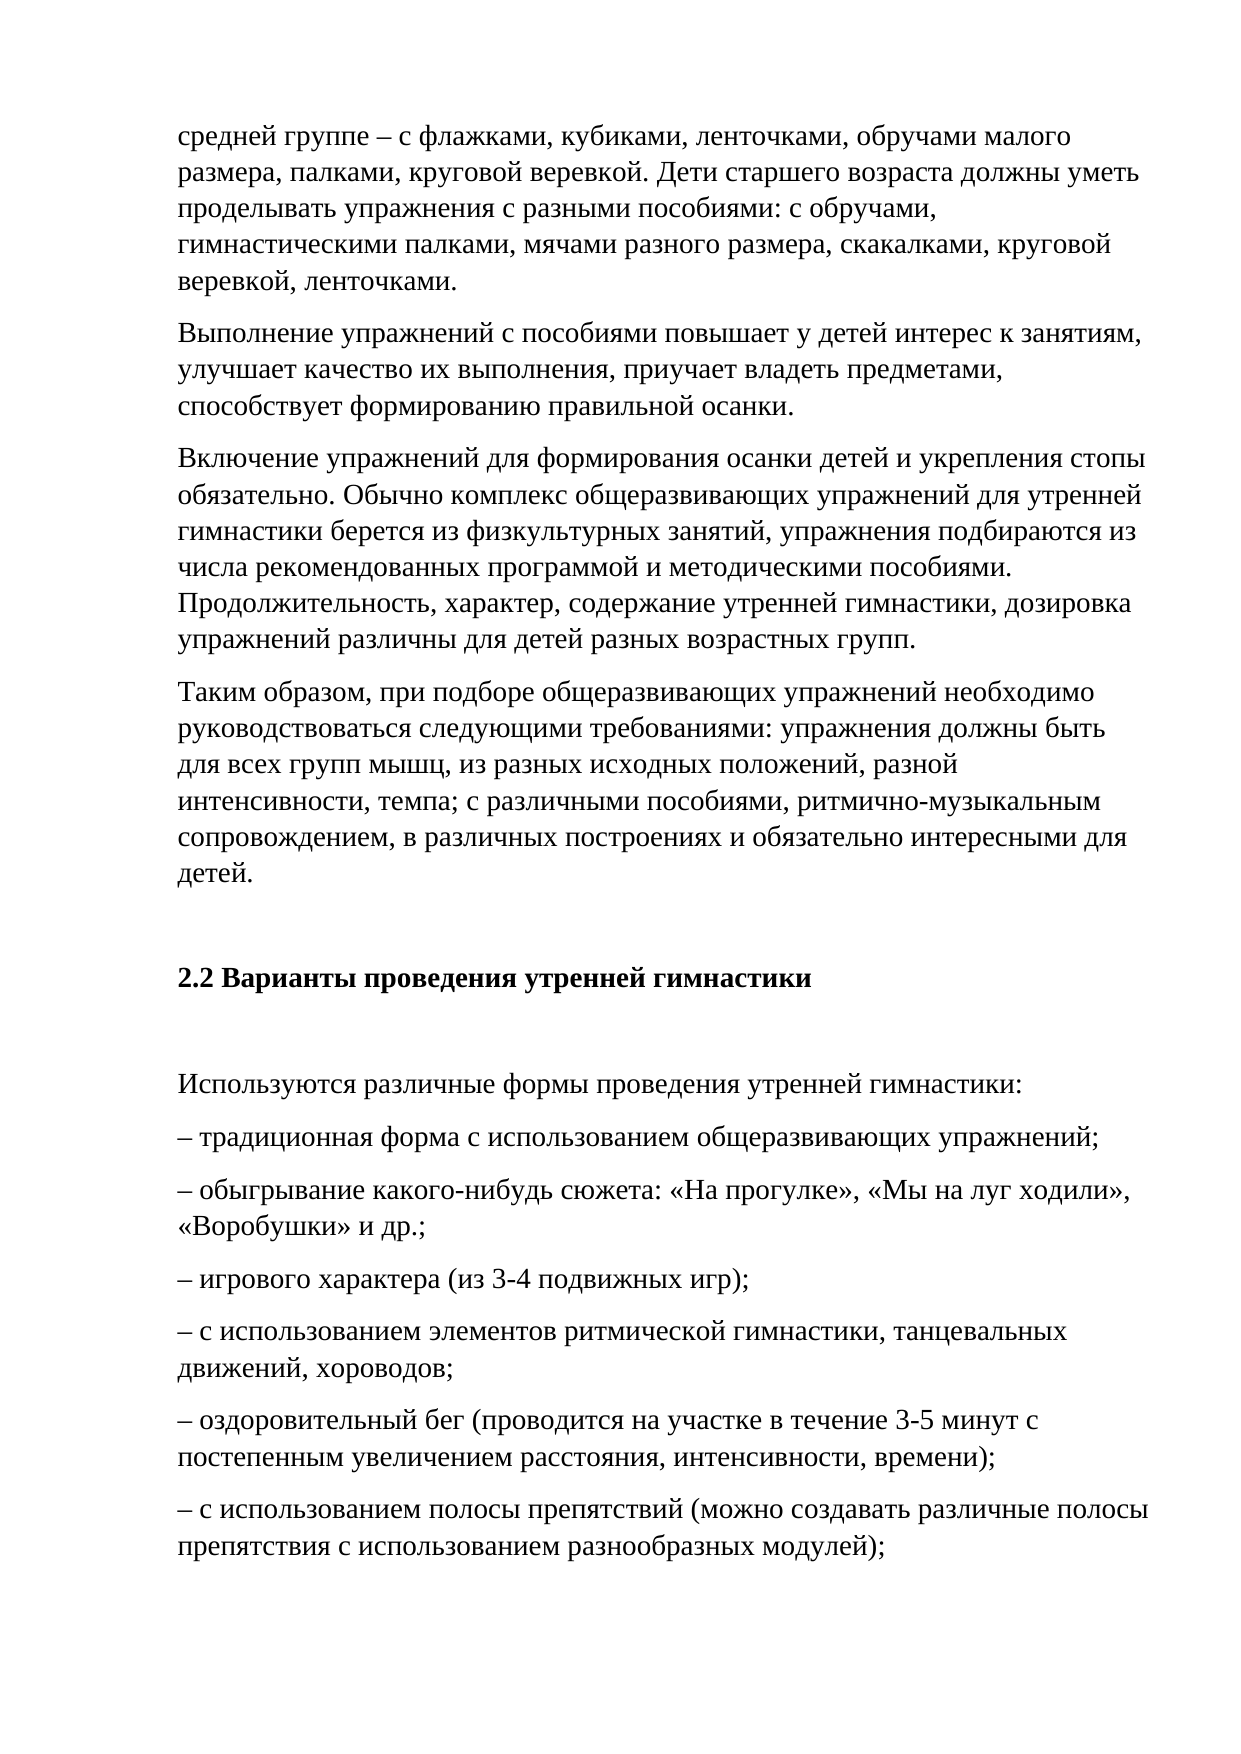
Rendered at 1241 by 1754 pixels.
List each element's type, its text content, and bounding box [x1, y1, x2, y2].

text – игрового характера (из 3-4 подвижных игр); [177, 1261, 1152, 1294]
text 2.2 Варианты проведения утренней гимнастики [177, 961, 1152, 994]
text – с использованием элементов ритмической гимнастики, танцевальных движений, хороводов; [177, 1313, 1152, 1383]
text – традиционная форма с использованием общеразвивающих упражнений; [177, 1119, 1152, 1152]
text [177, 118, 1152, 296]
text Используются различные формы проведения утренней гимнастики: [177, 1066, 1152, 1100]
text Выполнение упражнений с пособиями повышает у детей интерес к занятиям, улучшает качество их выполнения, приучает владеть предметами, способствует формированию правильной осанки. [177, 316, 1152, 421]
text – с использованием полосы препятствий (можно создавать различные полосы препятствия с использованием разнообразных модулей); [177, 1491, 1152, 1561]
text – оздоровительный бег (проводится на участке в течение 3-5 минут с постепенным увеличением расстояния, интенсивности, времени); [177, 1402, 1152, 1472]
text Включение упражнений для формирования осанки детей и укрепления стопы обязательно. Обычно комплекс общеразвивающих упражнений для утренней гимнастики берется из физкультурных занятий, упражнения подбираются из числа рекомендованных программой и методическими пособиями. Продолжительность, характер, содержание утренней гимнастики, дозировка упражнений различны для детей разных возрастных групп. [177, 441, 1152, 655]
text Таким образом, при подборе общеразвивающих упражнений необходимо руководствоваться следующими требованиями: упражнения должны быть для всех групп мышц, из разных исходных положений, разной интенсивности, темпа; с различными пособиями, ритмично-музыкальным сопровождением, в различных построениях и обязательно интересными для детей. [177, 674, 1152, 888]
text – обыгрывание какого-нибудь сюжета: «На прогулке», «Мы на луг ходили», «Воробушки» и др.; [177, 1172, 1152, 1241]
